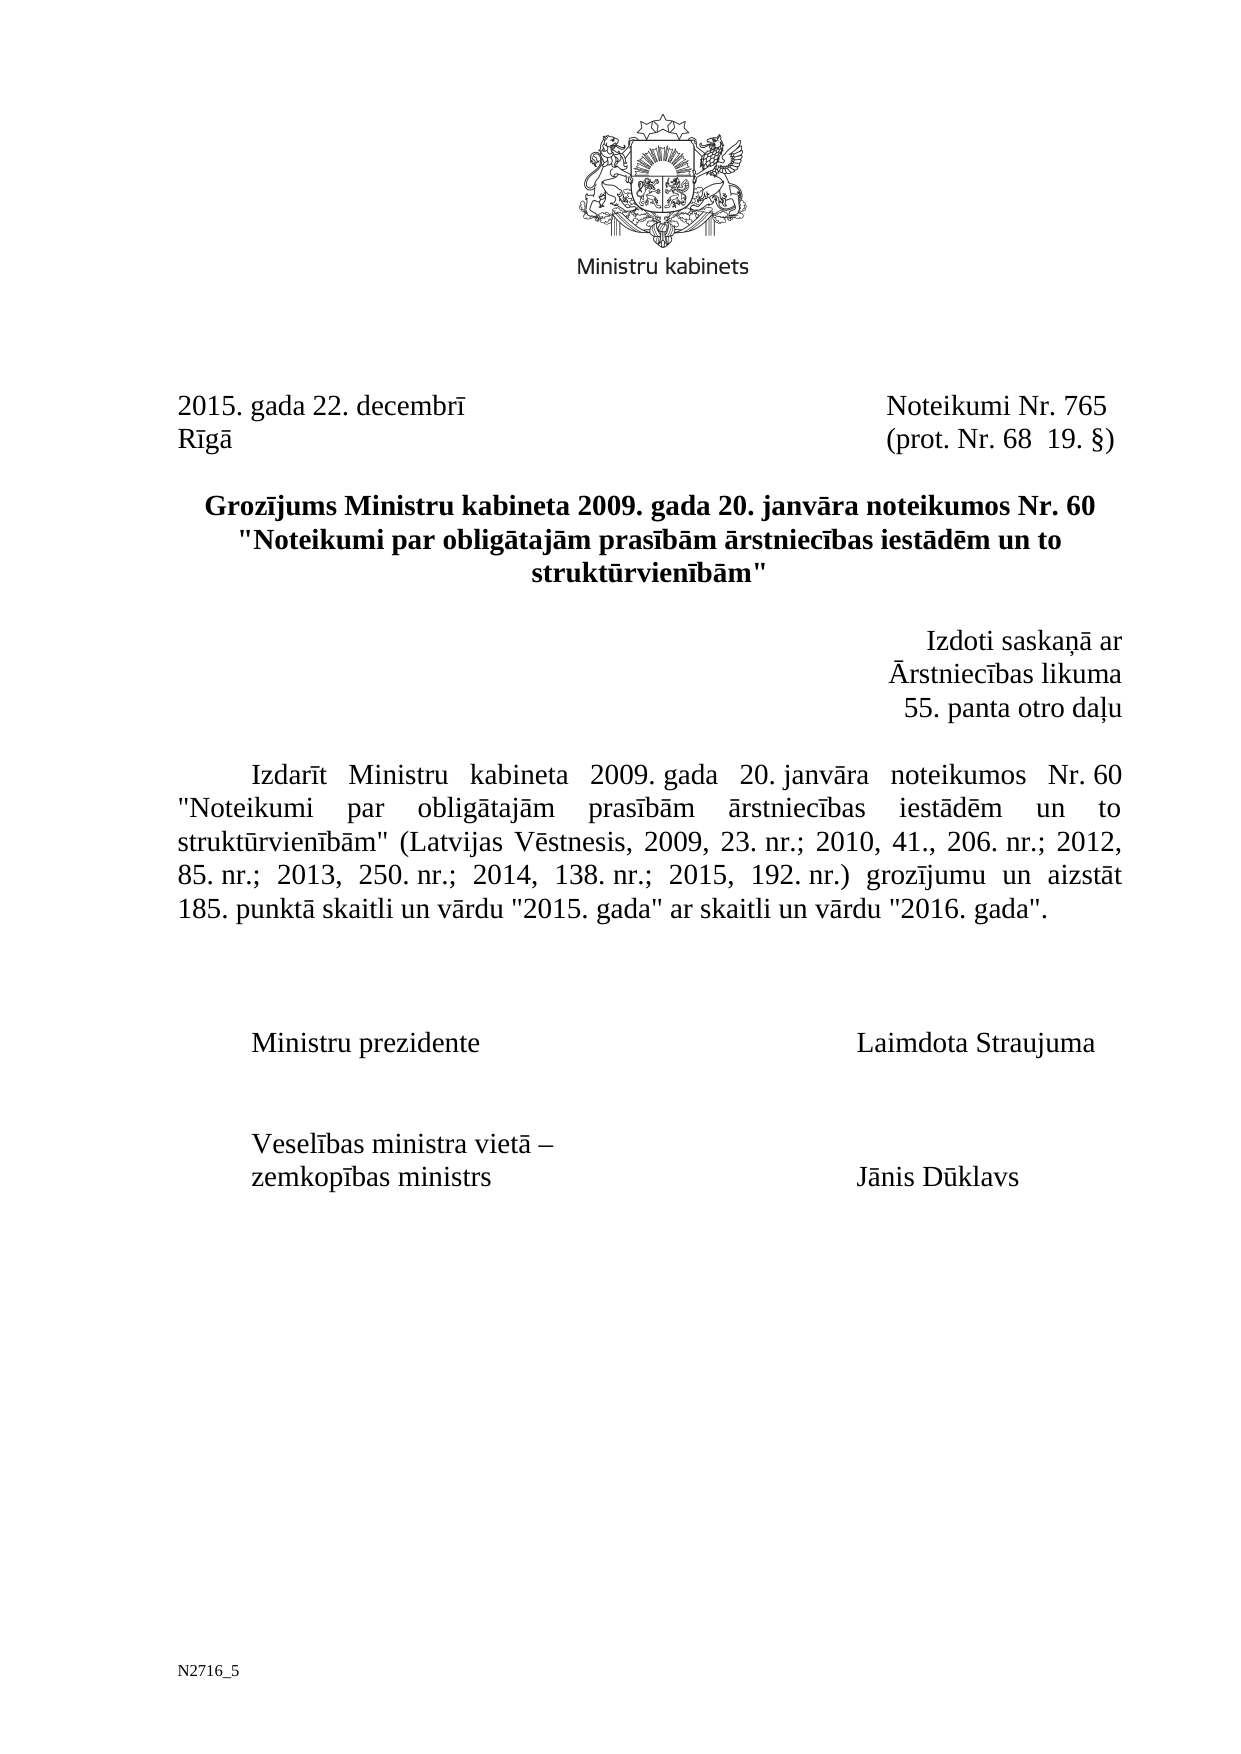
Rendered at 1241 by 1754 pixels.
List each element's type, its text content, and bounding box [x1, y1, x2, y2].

text Izdarīt Ministru kabineta 2009. gada 20. janvāra noteikumos Nr. 60 "Noteikumi par obligātajām prasībām ārstniecības iestādēm un to struktūrvienībām" (Latvijas Vēstnesis, 2009, 23. nr.; 2010, 41., 206. nr.; 2012, 85. nr.; 2013, 250. nr.; 2014, 138. nr.; 2015, 192. nr.) grozījumu un aizstāt 185. punktā skaitli un vārdu "2015. gada" ar skaitli un vārdu "2016. gada". [177, 757, 1122, 924]
text "Noteikumi par obligātajām prasībām ārstniecības iestādēm un to struktūrvienībām" [177, 522, 1122, 589]
picture [177, 112, 1148, 288]
text 55. panta otro daļu [177, 690, 1122, 723]
text zemkopības ministrs Jānis Dūklavs [177, 1159, 1122, 1193]
text Rīgā (prot. Nr. 68 19. §) [177, 421, 1122, 455]
text 2015. gada 22. decembrī Noteikumi Nr. 765 [177, 388, 1122, 421]
text Ministru prezidente Laimdota Straujuma [177, 1025, 1122, 1059]
text Grozījums Ministru kabineta 2009. gada 20. janvāra noteikumos Nr. 60 [177, 488, 1122, 522]
text Ārstniecības likuma [177, 656, 1122, 690]
text Izdoti saskaņā ar [177, 623, 1122, 656]
text Veselības ministra vietā – [177, 1126, 1122, 1159]
